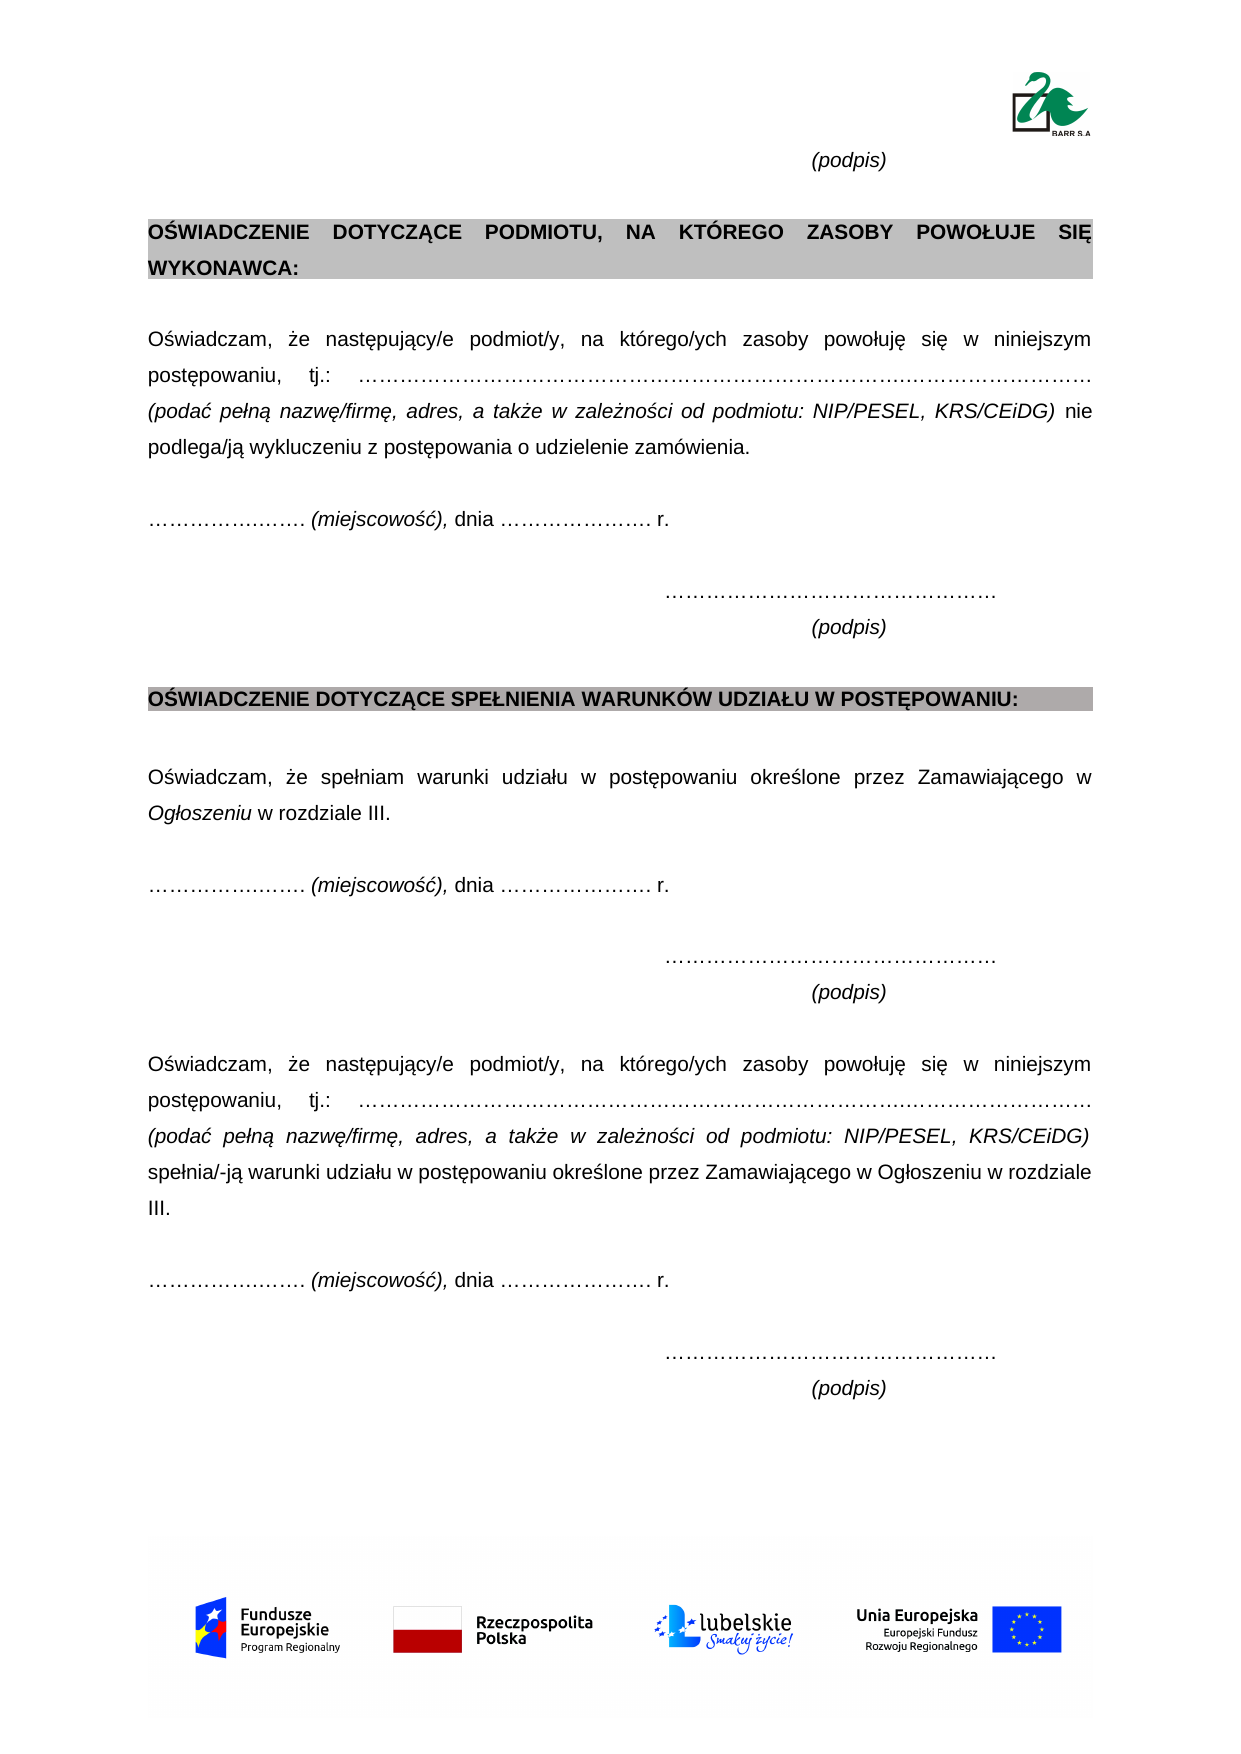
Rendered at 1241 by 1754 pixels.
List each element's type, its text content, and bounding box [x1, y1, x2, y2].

text ………………………………………… [148, 1339, 1093, 1363]
text OŚWIADCZENIE DOTYCZĄCE PODMIOTU, NA KTÓREGO ZASOBY POWOŁUJE SIĘ WYKONAWCA: [148, 219, 1093, 279]
text ………………………………………… [148, 944, 1093, 968]
text Oświadczam, że następujący/e podmiot/y, na którego/ych zasoby powołuję się w niniejszym postępowaniu, tj.: …………………………………………………………………….……………………… (podać pełną nazwę/firmę, adres, a także w zależności od podmiotu: NIP/PESEL, KRS/CEiDG) spełnia/-ją warunki udziału w postępowaniu określone przez Zamawiającego w Ogłoszeniu w rozdziale III. [148, 1052, 1093, 1220]
text …………….……. (miejscowość), dnia …………………. r. [148, 872, 1093, 896]
text (podpis) [738, 1376, 1093, 1399]
picture [1012, 72, 1091, 136]
text (podpis) [738, 148, 1093, 172]
picture [147, 1536, 1093, 1718]
text Oświadczam, że następujący/e podmiot/y, na którego/ych zasoby powołuję się w niniejszym postępowaniu, tj.: …………………………………………………………………….……………………… (podać pełną nazwę/firmę, adres, a także w zależności od podmiotu: NIP/PESEL, KRS/CEiDG) nie podlega/ją wykluczeniu z postępowania o udzielenie zamówienia. [148, 327, 1093, 459]
text (podpis) [738, 980, 1093, 1004]
text OŚWIADCZENIE DOTYCZĄCE SPEŁNIENIA WARUNKÓW UDZIAŁU W POSTĘPOWANIU: [148, 687, 1093, 711]
text …………….……. (miejscowość), dnia …………………. r. [148, 1268, 1093, 1292]
text Oświadczam, że spełniam warunki udziału w postępowaniu określone przez Zamawiającego w Ogłoszeniu w rozdziale III. [148, 764, 1093, 824]
text ………………………………………… [148, 579, 1093, 603]
text …………….……. (miejscowość), dnia …………………. r. [148, 507, 1093, 531]
text (podpis) [738, 615, 1093, 639]
